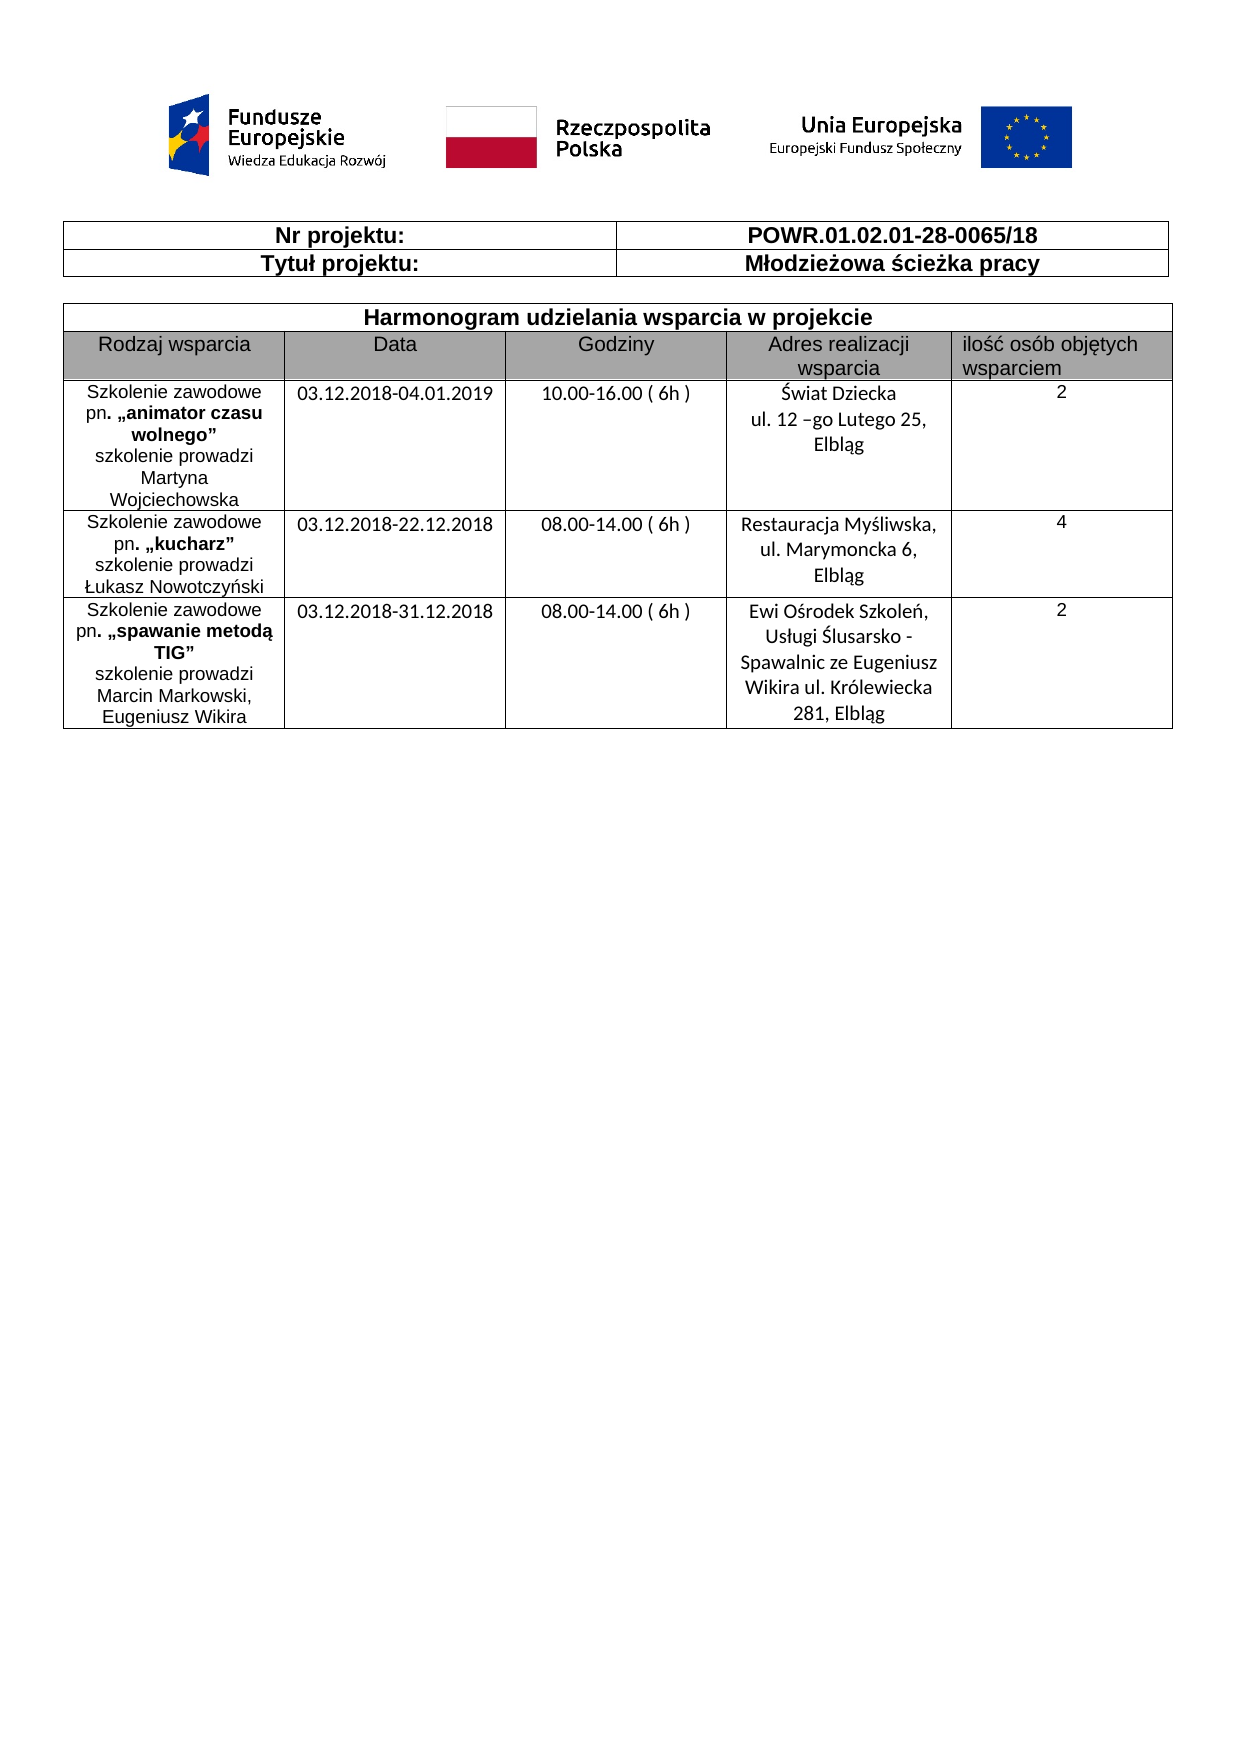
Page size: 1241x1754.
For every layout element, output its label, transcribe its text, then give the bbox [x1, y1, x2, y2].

table_cell Szkolenie zawodowe pn. „kucharz” szkolenie prowadzi Łukasz Nowotczyński [64, 511, 284, 597]
table_cell Ewi Ośrodek Szkoleń, Usługi Ślusarsko - Spawalnic ze Eugeniusz Wikira ul. Królewiecka 281, Elbląg [727, 598, 951, 728]
table_cell ilość osób objętych wsparciem [952, 332, 1172, 379]
table_cell Rodzaj wsparcia [64, 332, 284, 379]
table_cell 03.12.2018-04.01.2019 [285, 381, 505, 510]
table_cell Godziny [506, 332, 726, 379]
table_cell Świat Dziecka ul. 12 –go Lutego 25, Elbląg [727, 381, 951, 510]
table_cell Restauracja Myśliwska, ul. Marymoncka 6, Elbląg [727, 511, 951, 597]
picture [148, 73, 1092, 196]
table_header Nr projektu: [64, 222, 616, 248]
table_cell Szkolenie zawodowe pn. „animator czasu wolnego” szkolenie prowadzi Martyna Wojciechowska [64, 381, 284, 510]
table_cell 2 [952, 598, 1172, 728]
table_cell 03.12.2018-31.12.2018 [285, 598, 505, 728]
table_cell Młodzieżowa ścieżka pracy [617, 250, 1168, 276]
table_cell 4 [952, 511, 1172, 597]
table_cell Adres realizacji wsparcia [727, 332, 951, 379]
table_cell 03.12.2018-22.12.2018 [285, 511, 505, 597]
table_cell 10.00-16.00 ( 6h ) [506, 381, 726, 510]
table_cell 08.00-14.00 ( 6h ) [506, 511, 726, 597]
table_header Harmonogram udzielania wsparcia w projekcie [64, 304, 1172, 331]
table_header POWR.01.02.01-28-0065/18 [617, 222, 1168, 248]
table_cell Tytuł projektu: [64, 250, 616, 276]
table_cell 08.00-14.00 ( 6h ) [506, 598, 726, 728]
table_cell Data [285, 332, 505, 379]
table_cell 2 [952, 381, 1172, 510]
table_cell Szkolenie zawodowe pn. „spawanie metodą TIG” szkolenie prowadzi Marcin Markowski, Eugeniusz Wikira [64, 598, 284, 728]
